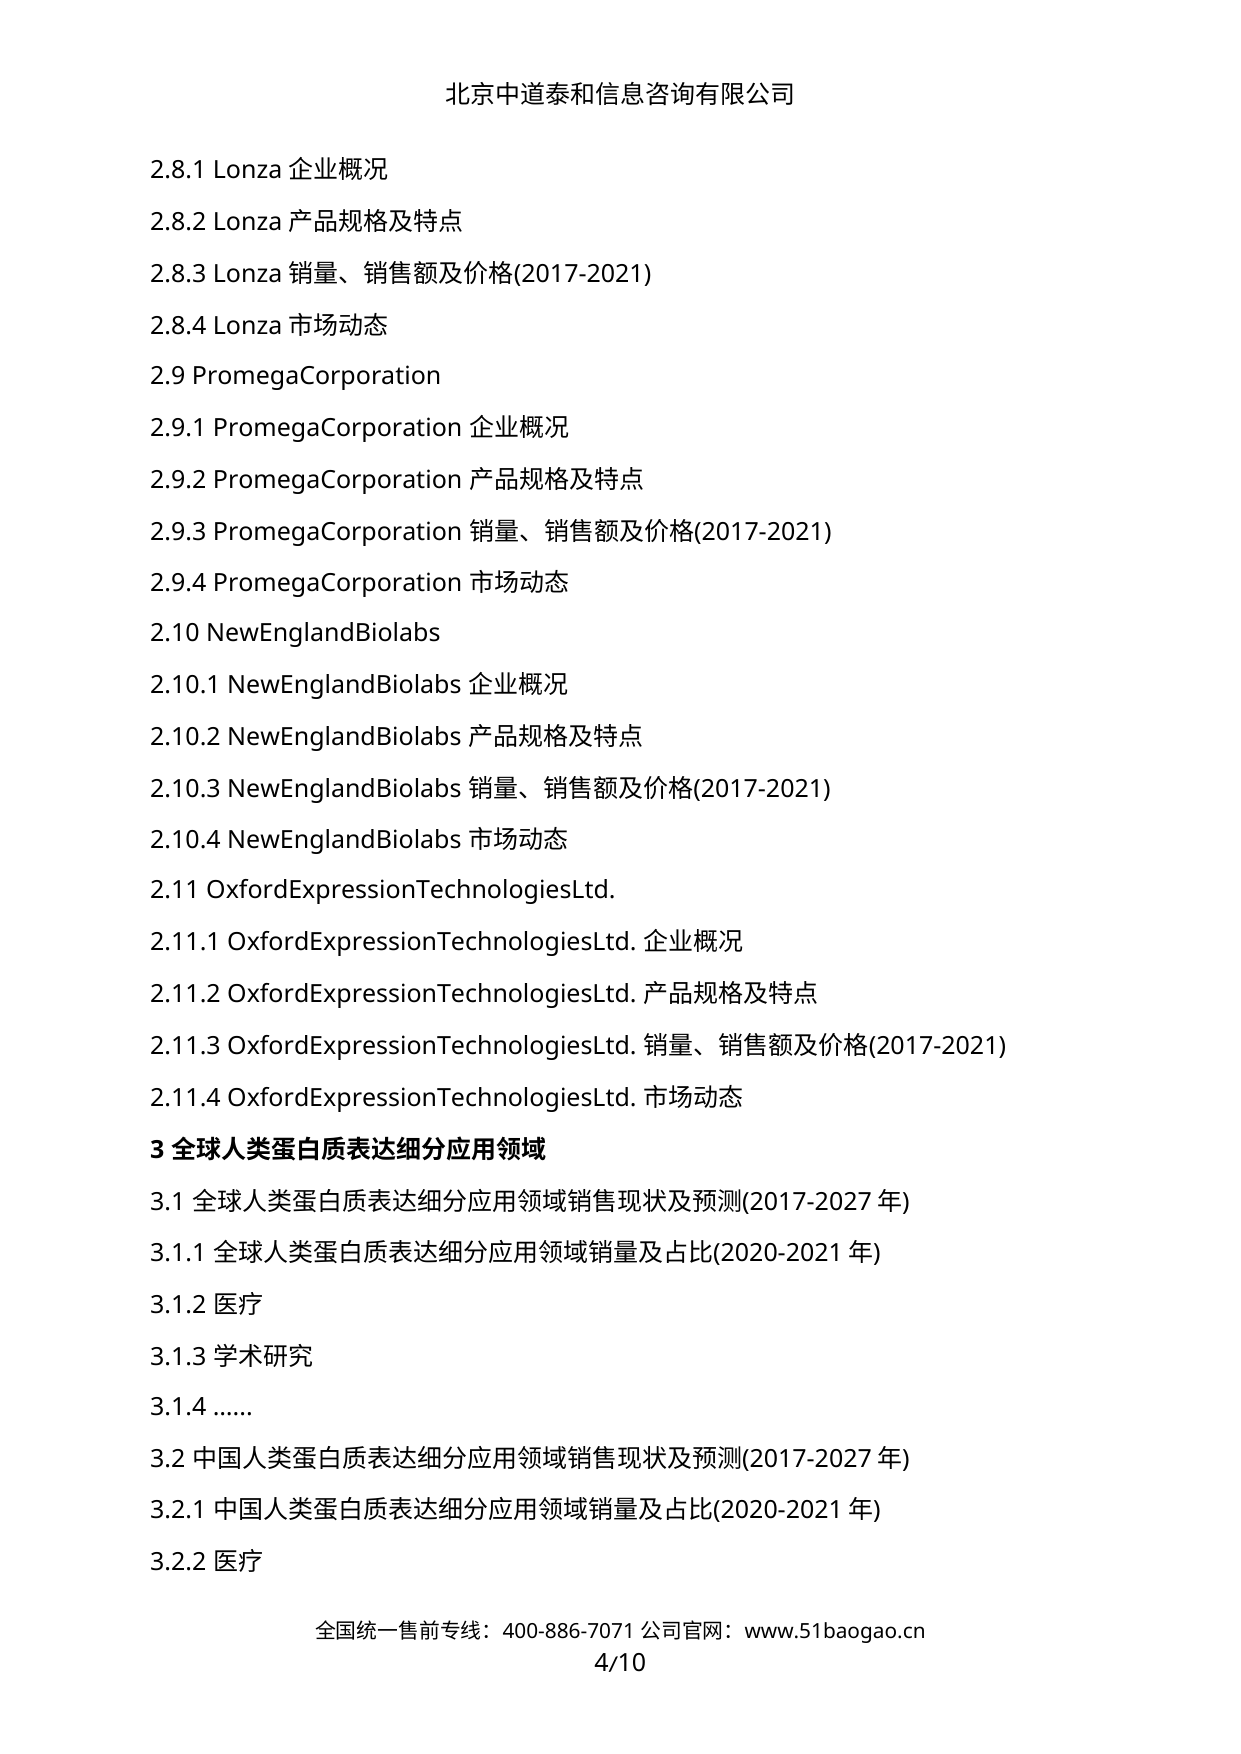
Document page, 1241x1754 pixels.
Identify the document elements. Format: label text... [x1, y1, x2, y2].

text 2.10 NewEnglandBiolabs [150, 615, 1090, 649]
text 2.11.2 OxfordExpressionTechnologiesLtd. 产品规格及特点 [150, 973, 1090, 1010]
text 3.1.4 …... [150, 1388, 1090, 1422]
text 2.10.3 NewEnglandBiolabs 销量、销售额及价格(2017-2021) [150, 768, 1090, 804]
text 2.9.1 PromegaCorporation 企业概况 [150, 407, 1090, 443]
text 2.11.3 OxfordExpressionTechnologiesLtd. 销量、销售额及价格(2017-2021) [150, 1025, 1090, 1062]
text 2.9.3 PromegaCorporation 销量、销售额及价格(2017-2021) [150, 511, 1090, 547]
text 2.8.3 Lonza 销量、销售额及价格(2017-2021) [150, 254, 1090, 290]
text 2.10.1 NewEnglandBiolabs 企业概况 [150, 664, 1090, 701]
text 2.11.4 OxfordExpressionTechnologiesLtd. 市场动态 [150, 1077, 1090, 1113]
text 3.2.1 中国人类蛋白质表达细分应用领域销量及占比(2020-2021年) [150, 1490, 1090, 1526]
text 2.9.2 PromegaCorporation 产品规格及特点 [150, 459, 1090, 495]
text 3.2 中国人类蛋白质表达细分应用领域销售现状及预测(2017-2027年) [150, 1438, 1090, 1474]
text 3.1.3 学术研究 [150, 1337, 1090, 1373]
text 2.9.4 PromegaCorporation 市场动态 [150, 563, 1090, 599]
text 3.1.1 全球人类蛋白质表达细分应用领域销量及占比(2020-2021年) [150, 1233, 1090, 1269]
text 2.11.1 OxfordExpressionTechnologiesLtd. 企业概况 [150, 922, 1090, 958]
text 2.10.4 NewEnglandBiolabs 市场动态 [150, 820, 1090, 856]
text 2.8.1 Lonza 企业概况 [150, 150, 1090, 186]
text 2.8.4 Lonza 市场动态 [150, 306, 1090, 342]
text 3.2.2 医疗 [150, 1542, 1090, 1578]
text 3.1 全球人类蛋白质表达细分应用领域销售现状及预测(2017-2027年) [150, 1181, 1090, 1217]
text 2.11 OxfordExpressionTechnologiesLtd. [150, 872, 1090, 906]
text 2.8.2 Lonza 产品规格及特点 [150, 202, 1090, 238]
text 3 全球人类蛋白质表达细分应用领域 [150, 1129, 1090, 1165]
text 2.10.2 NewEnglandBiolabs 产品规格及特点 [150, 716, 1090, 752]
text 3.1.2 医疗 [150, 1285, 1090, 1321]
text 2.9 PromegaCorporation [150, 357, 1090, 392]
